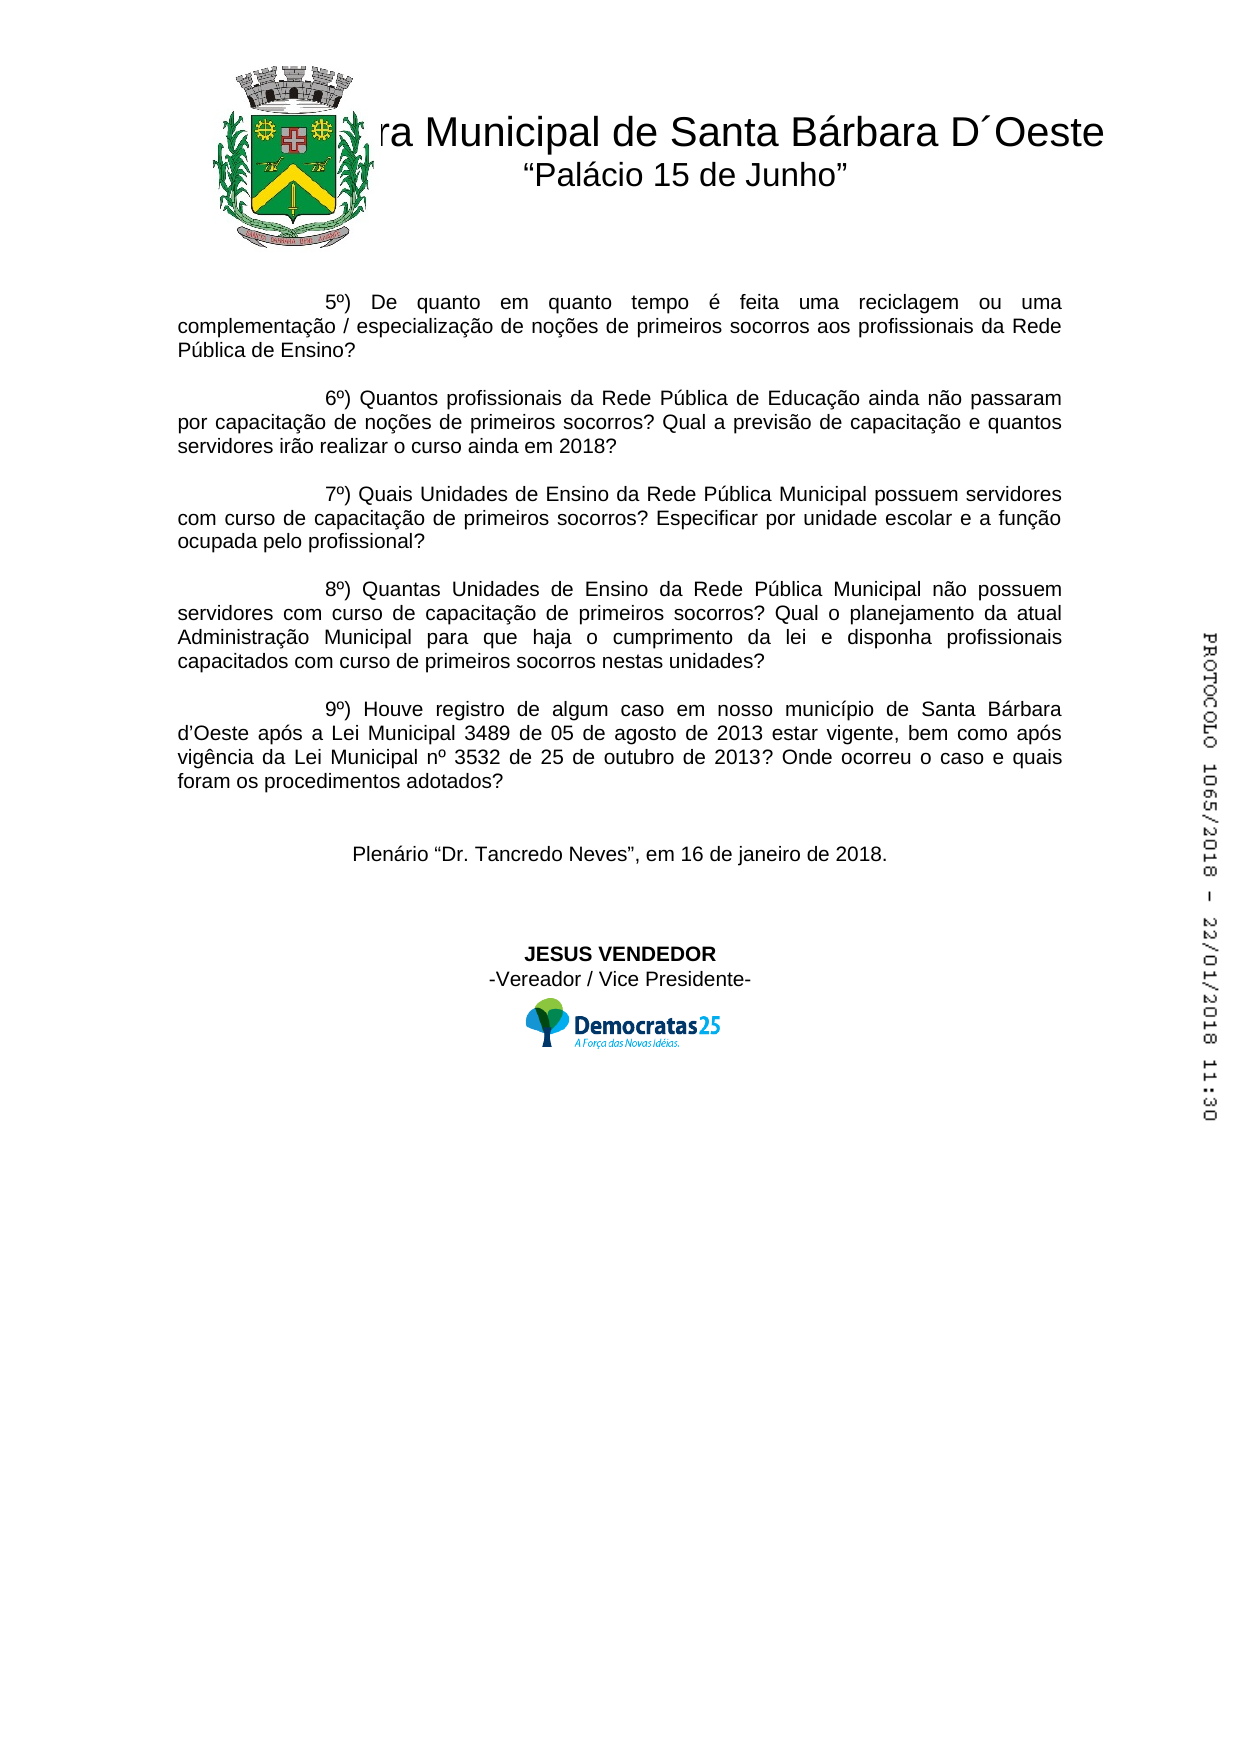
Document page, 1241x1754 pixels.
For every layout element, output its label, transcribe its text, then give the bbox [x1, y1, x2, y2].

picture [1177, 629, 1241, 1125]
picture [525, 975, 726, 1075]
text 5º) De quanto em quanto tempo é feita uma reciclagem ou uma complementação / especialização de noções de primeiros socorros aos profissionais da Rede Pública de Ensino? [177, 290, 1063, 362]
text 6º) Quantos profissionais da Rede Pública de Educação ainda não passaram por capacitação de noções de primeiros socorros? Qual a previsão de capacitação e quantos servidores irão realizar o curso ainda em 2018? [177, 386, 1063, 457]
text Plenário “Dr. Tancredo Neves”, em 16 de janeiro de 2018. [177, 841, 1063, 866]
text 9º) Houve registro de algum caso em nosso município de Santa Bárbara d’Oeste após a Lei Municipal 3489 de 05 de agosto de 2013 estar vigente, bem como após vigência da Lei Municipal nº 3532 de 25 de outubro de 2013? Onde ocorreu o caso e quais foram os procedimentos adotados? [177, 697, 1063, 793]
picture [212, 66, 381, 255]
text JESUS VENDEDOR [177, 941, 1063, 966]
text 8º) Quantas Unidades de Ensino da Rede Pública Municipal não possuem servidores com curso de capacitação de primeiros socorros? Qual o planejamento da atual Administração Municipal para que haja o cumprimento da lei e disponha profissionais capacitados com curso de primeiros socorros nestas unidades? [177, 577, 1063, 673]
text -Vereador / Vice Presidente- [177, 966, 1063, 991]
text 7º) Quais Unidades de Ensino da Rede Pública Municipal possuem servidores com curso de capacitação de primeiros socorros? Especificar por unidade escolar e a função ocupada pelo profissional? [177, 481, 1063, 553]
